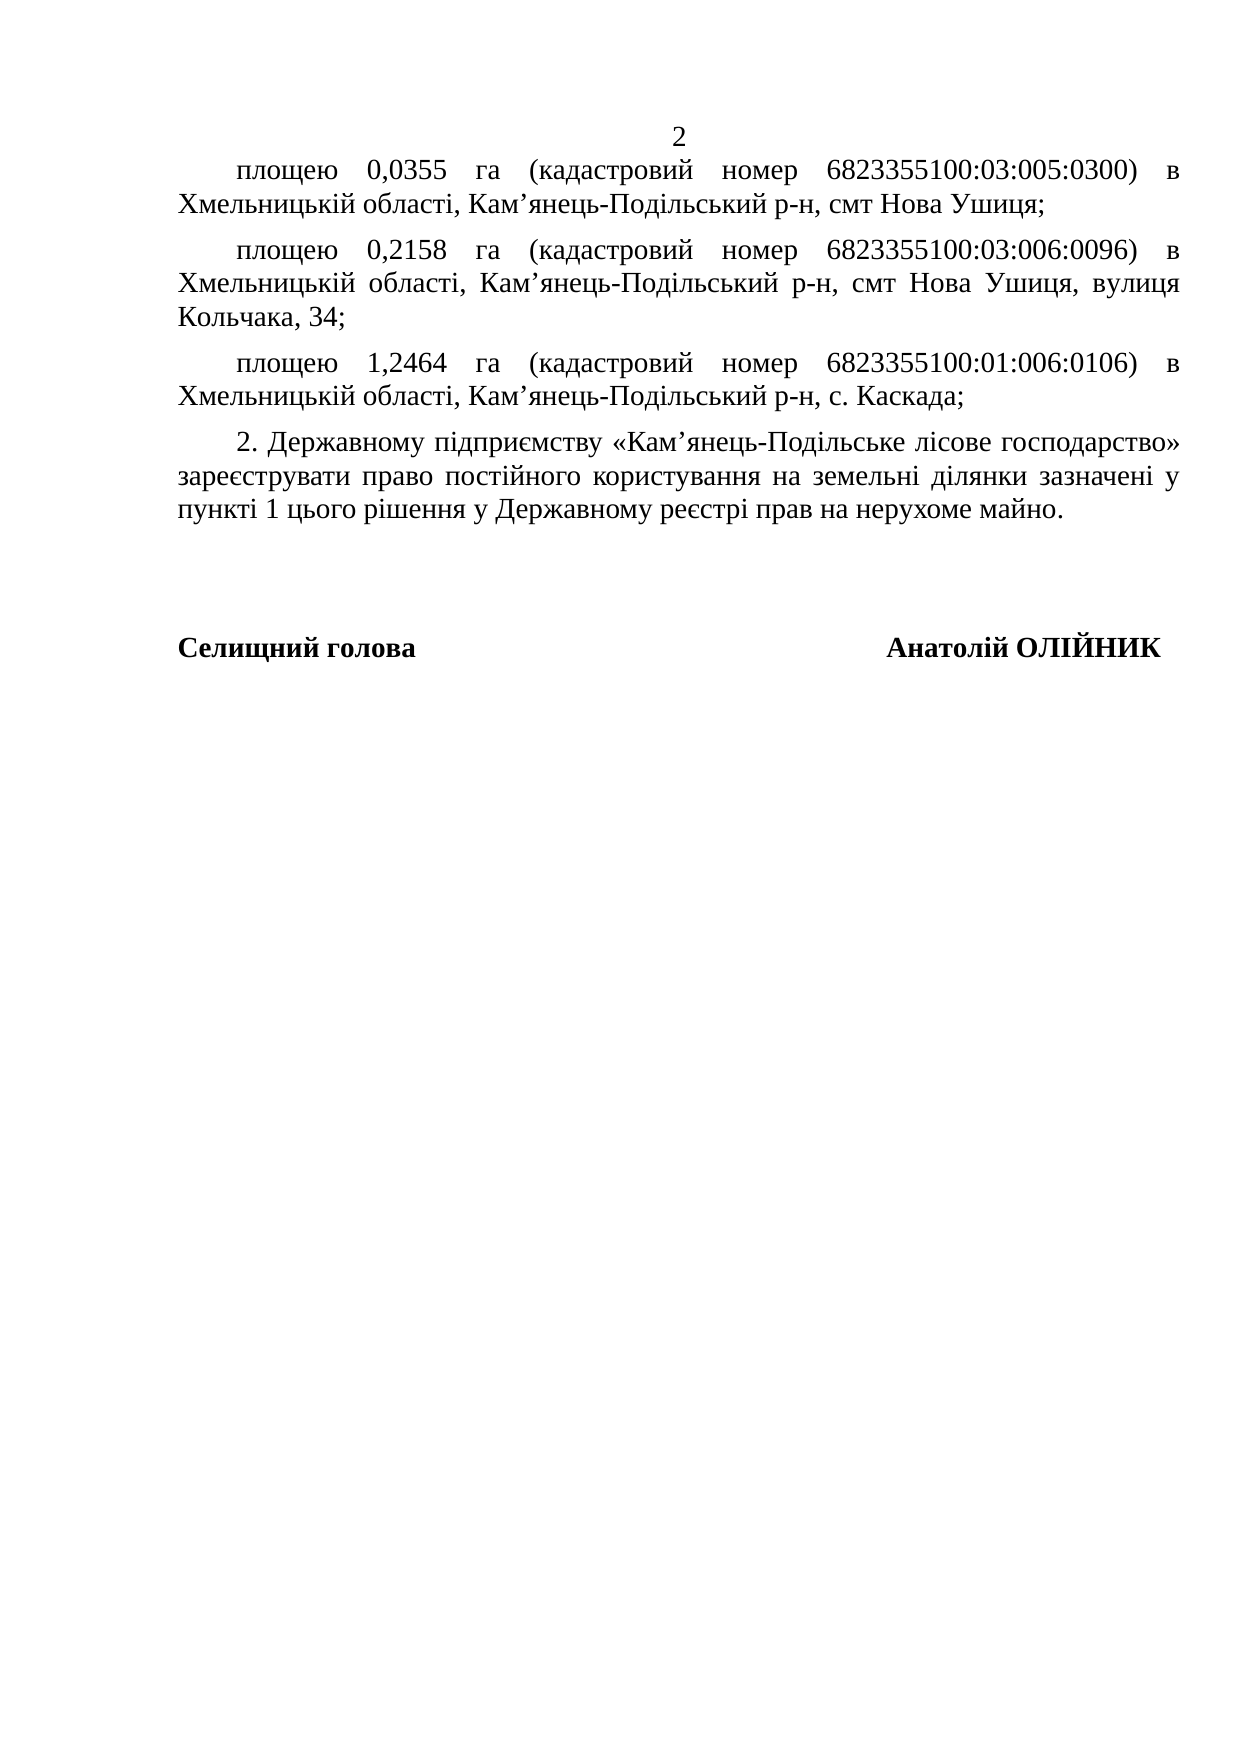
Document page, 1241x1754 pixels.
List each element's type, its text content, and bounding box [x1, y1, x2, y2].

text площею 0,2158 га (кадастровий номер 6823355100:03:006:0096) в Хмельницькій області, Кам’янець-Подільський р-н, смт Нова Ушиця, вулиця Кольчака, 34; [177, 232, 1181, 332]
text площею 1,2464 га (кадастровий номер 6823355100:01:006:0106) в Хмельницькій області, Кам’янець-Подільський р-н, с. Каскада; [177, 345, 1181, 412]
text площею 0,0355 га (кадастровий номер 6823355100:03:005:0300) в Хмельницькій області, Кам’янець-Подільський р-н, смт Нова Ушиця; [177, 152, 1181, 219]
text 2. Державному підприємству «Кам’янець-Подільське лісове господарство» зареєструвати право постійного користування на земельні ділянки зазначені у пункті 1 цього рішення у Державному реєстрі прав на нерухоме майно. [177, 424, 1181, 525]
text Селищний голова Анатолій ОЛІЙНИК [177, 630, 1181, 663]
